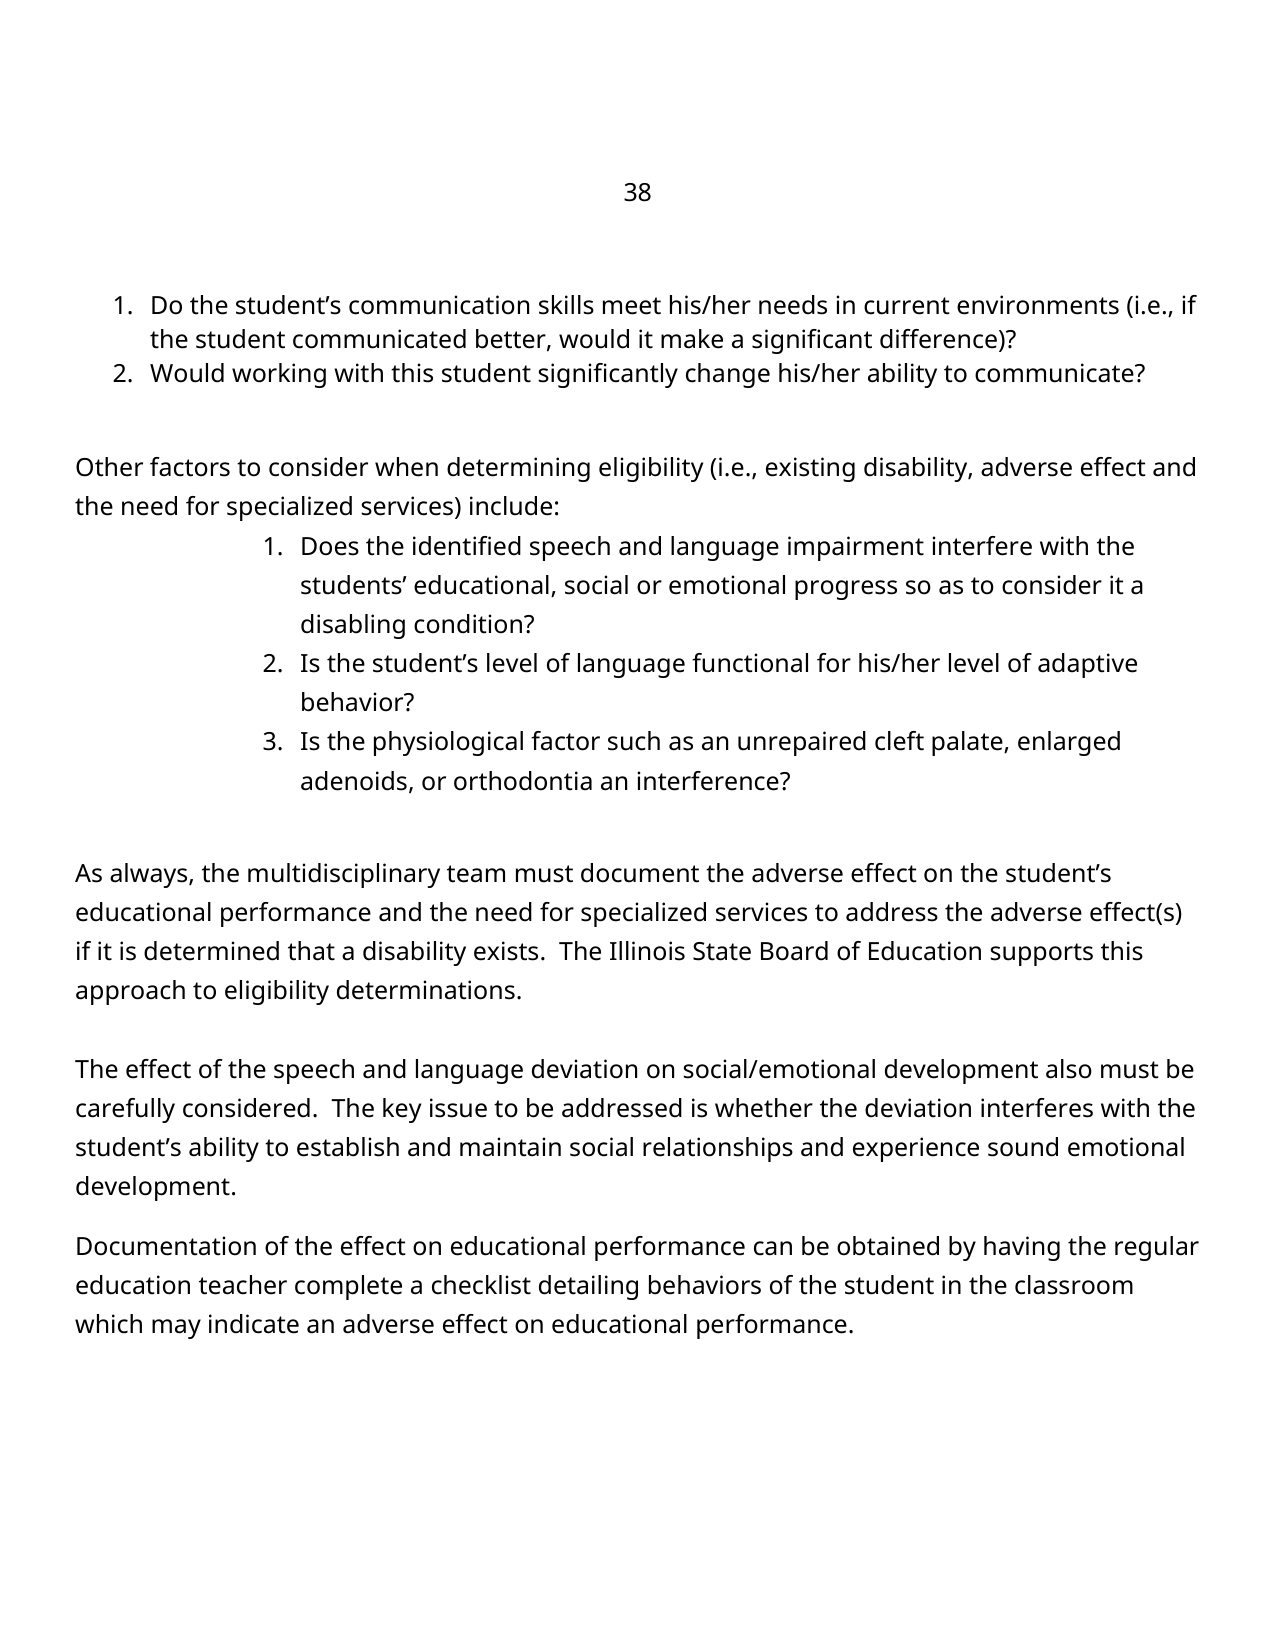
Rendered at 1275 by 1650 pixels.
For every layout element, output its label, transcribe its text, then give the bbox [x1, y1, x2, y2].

text Other factors to consider when determining eligibility (i.e., existing disability, adverse effect and the need for specialized services) include: [75, 450, 1200, 523]
list Is the student’s level of language functional for his/her level of adaptive behavior? [262, 646, 1200, 719]
text 38 [75, 175, 1200, 209]
list Does the identified speech and language impairment interfere with the students’ educational, social or emotional progress so as to consider it a disabling condition? [262, 528, 1200, 641]
text As always, the multidisciplinary team must document the adverse effect on the student’s educational performance and the need for specialized services to address the adverse effect(s) if it is determined that a disability exists. The Illinois State Board of Education supports this approach to eligibility determinations. [75, 855, 1200, 1007]
list Is the physiological factor such as an unrepaired cleft palate, enlarged adenoids, or orthodontia an interference? [262, 724, 1200, 797]
text The effect of the speech and language deviation on social/emotional development also must be carefully considered. The key issue to be addressed is whether the deviation interferes with the student’s ability to establish and maintain social relationships and experience sound emotional development. [75, 1051, 1200, 1203]
list Would working with this student significantly change his/her ability to communicate? [112, 356, 1200, 390]
text Documentation of the effect on educational performance can be obtained by having the regular education teacher complete a checklist detailing behaviors of the student in the classroom which may indicate an adverse effect on educational performance. [75, 1229, 1200, 1341]
list Do the student’s communication skills meet his/her needs in current environments (i.e., if the student communicated better, would it make a significant difference)? [112, 288, 1200, 356]
